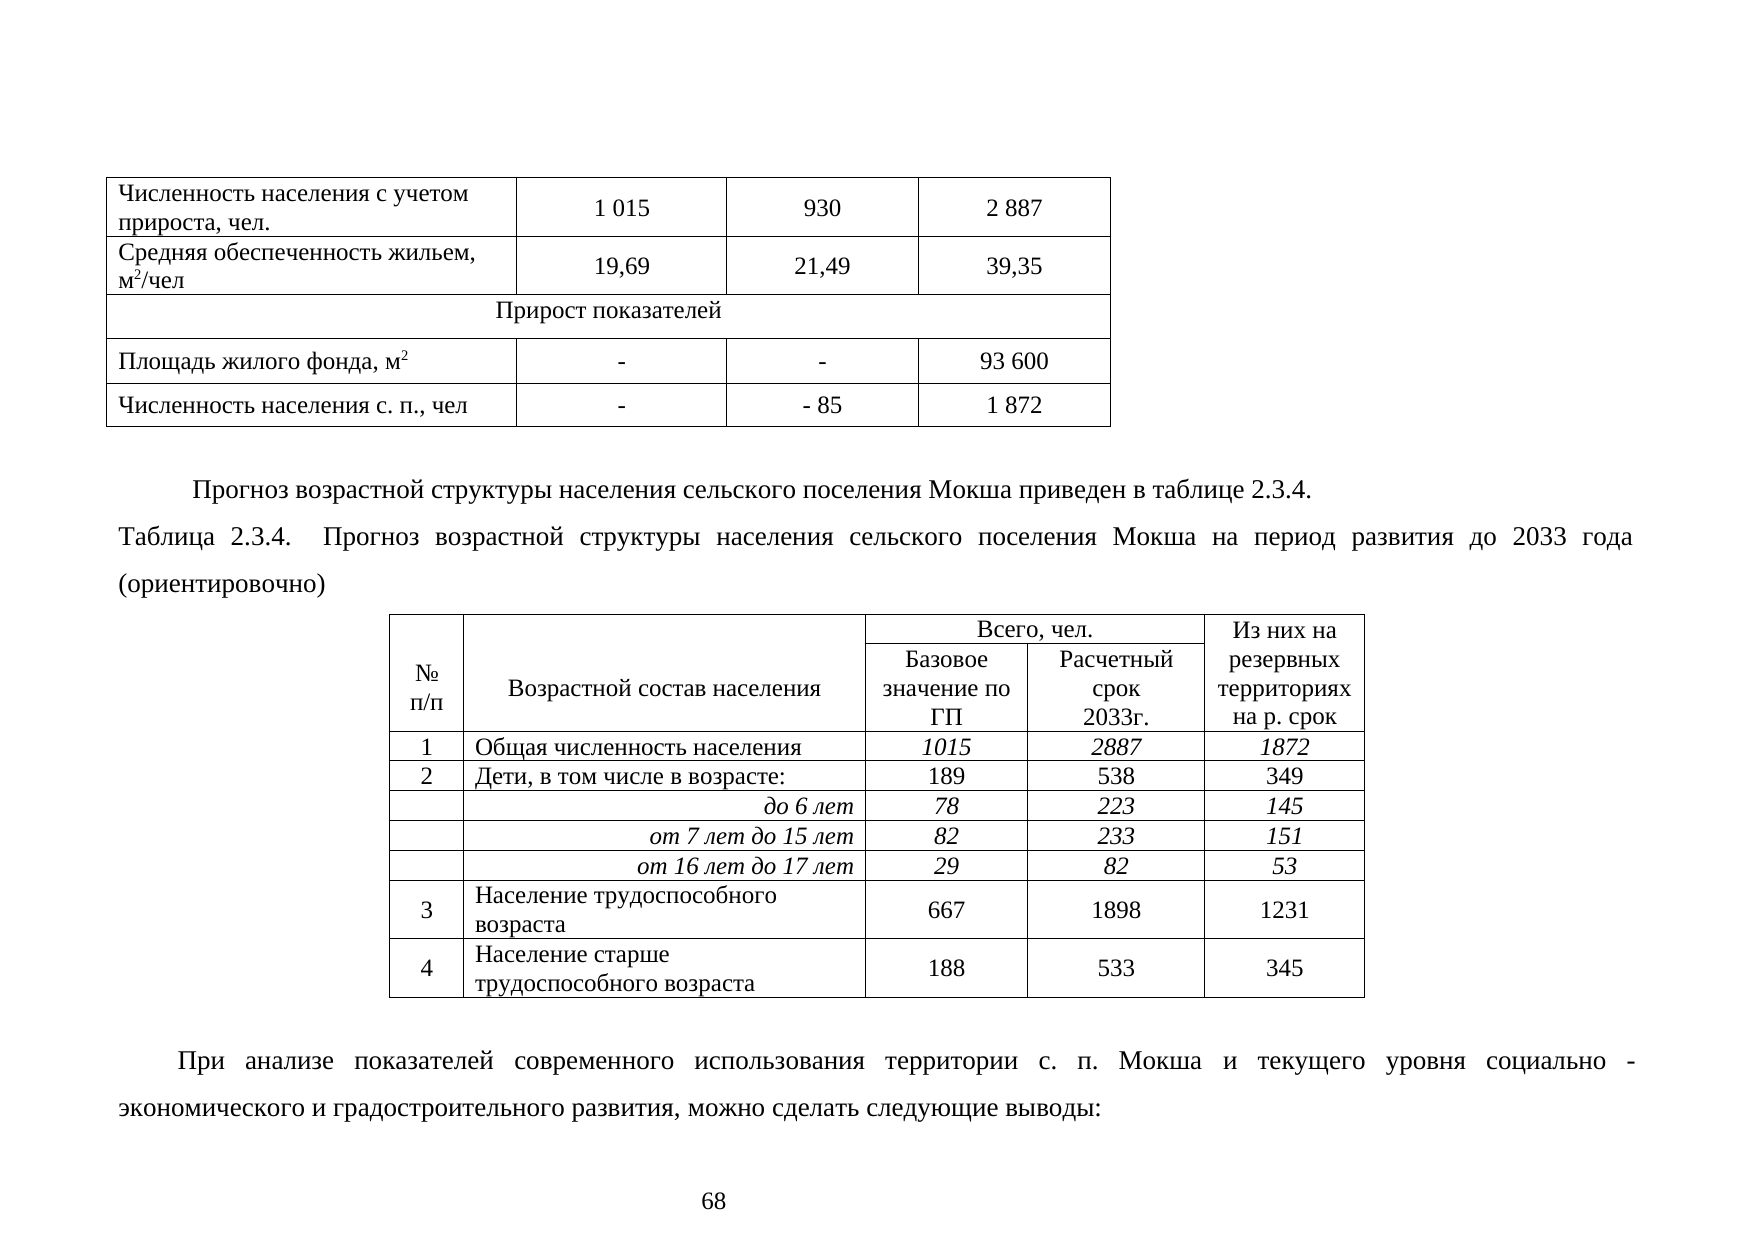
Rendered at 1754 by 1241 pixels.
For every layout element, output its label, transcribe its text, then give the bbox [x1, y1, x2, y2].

table_cell 233 [1028, 821, 1204, 850]
table_cell 1898 [1028, 881, 1204, 938]
table_cell 145 [1205, 791, 1364, 820]
table_cell Численность населения с. п., чел [107, 384, 516, 426]
table_header № п/п [390, 615, 463, 731]
table_cell 3 [390, 881, 463, 938]
table_cell Население старше трудоспособного возраста [464, 939, 865, 997]
table_cell 1872 [1205, 732, 1364, 760]
table_cell 2887 [1028, 732, 1204, 760]
table_cell Расчетный срок 2033г. [1028, 644, 1204, 731]
table_cell 1 015 [517, 178, 726, 236]
table_cell Численность населения с учетом прироста, чел. [107, 178, 516, 236]
table_cell - [727, 339, 918, 382]
table_cell 223 [1028, 791, 1204, 820]
table_cell 188 [866, 939, 1027, 997]
table_cell 82 [866, 821, 1027, 850]
table_cell 29 [866, 851, 1027, 879]
table_cell от 7 лет до 15 лет [464, 821, 865, 850]
table_header Всего, чел. [866, 615, 1204, 643]
table_cell 189 [866, 761, 1027, 790]
table_cell 1231 [1205, 881, 1364, 938]
table_header Из них на резервных территориях на р. срок [1205, 615, 1364, 731]
table_cell 151 [1205, 821, 1364, 850]
table_cell Площадь жилого фонда, м2 [107, 339, 516, 382]
table_cell [390, 821, 463, 850]
table_cell до 6 лет [464, 791, 865, 820]
table_cell [390, 791, 463, 820]
table_cell - [517, 384, 726, 426]
table_cell 1015 [866, 732, 1027, 760]
table_cell 667 [866, 881, 1027, 938]
table_cell 53 [1205, 851, 1364, 879]
table_cell Прирост показателей [107, 295, 1110, 338]
text Таблица 2.3.4. Прогноз возрастной структуры населения сельского поселения Мокша на период развития до 2033 года (ориентировочно) [118, 520, 1636, 598]
table_cell 2 887 [919, 178, 1110, 236]
table_cell 1 872 [919, 384, 1110, 426]
table_cell 93 600 [919, 339, 1110, 382]
table_cell 1 [390, 732, 463, 760]
text При анализе показателей современного использования территории с. п. Мокша и текущего уровня социально - экономического и градостроительного развития, можно сделать следующие выводы: [118, 1044, 1636, 1122]
table_cell 2 [390, 761, 463, 790]
table_cell 930 [727, 178, 918, 236]
table_cell Базовое значение по ГП [866, 644, 1027, 731]
table_cell 21,49 [727, 237, 918, 294]
text Прогноз возрастной структуры населения сельского поселения Мокша приведен в таблице 2.3.4. [118, 473, 1636, 505]
table_header Возрастной состав населения [464, 615, 865, 731]
table_cell 19,69 [517, 237, 726, 294]
table_cell 345 [1205, 939, 1364, 997]
table_cell 4 [390, 939, 463, 997]
table_cell от 16 лет до 17 лет [464, 851, 865, 879]
table_cell 349 [1205, 761, 1364, 790]
table_cell 538 [1028, 761, 1204, 790]
table_cell Общая численность населения [464, 732, 865, 760]
table_cell 533 [1028, 939, 1204, 997]
table_cell 78 [866, 791, 1027, 820]
table_cell Население трудоспособного возраста [464, 881, 865, 938]
table_cell [390, 851, 463, 879]
table_cell 82 [1028, 851, 1204, 879]
table_cell - [517, 339, 726, 382]
table_cell Средняя обеспеченность жильем, м2/чел [107, 237, 516, 294]
table_cell 39,35 [919, 237, 1110, 294]
table_cell Дети, в том числе в возрасте: [464, 761, 865, 790]
table_cell - 85 [727, 384, 918, 426]
